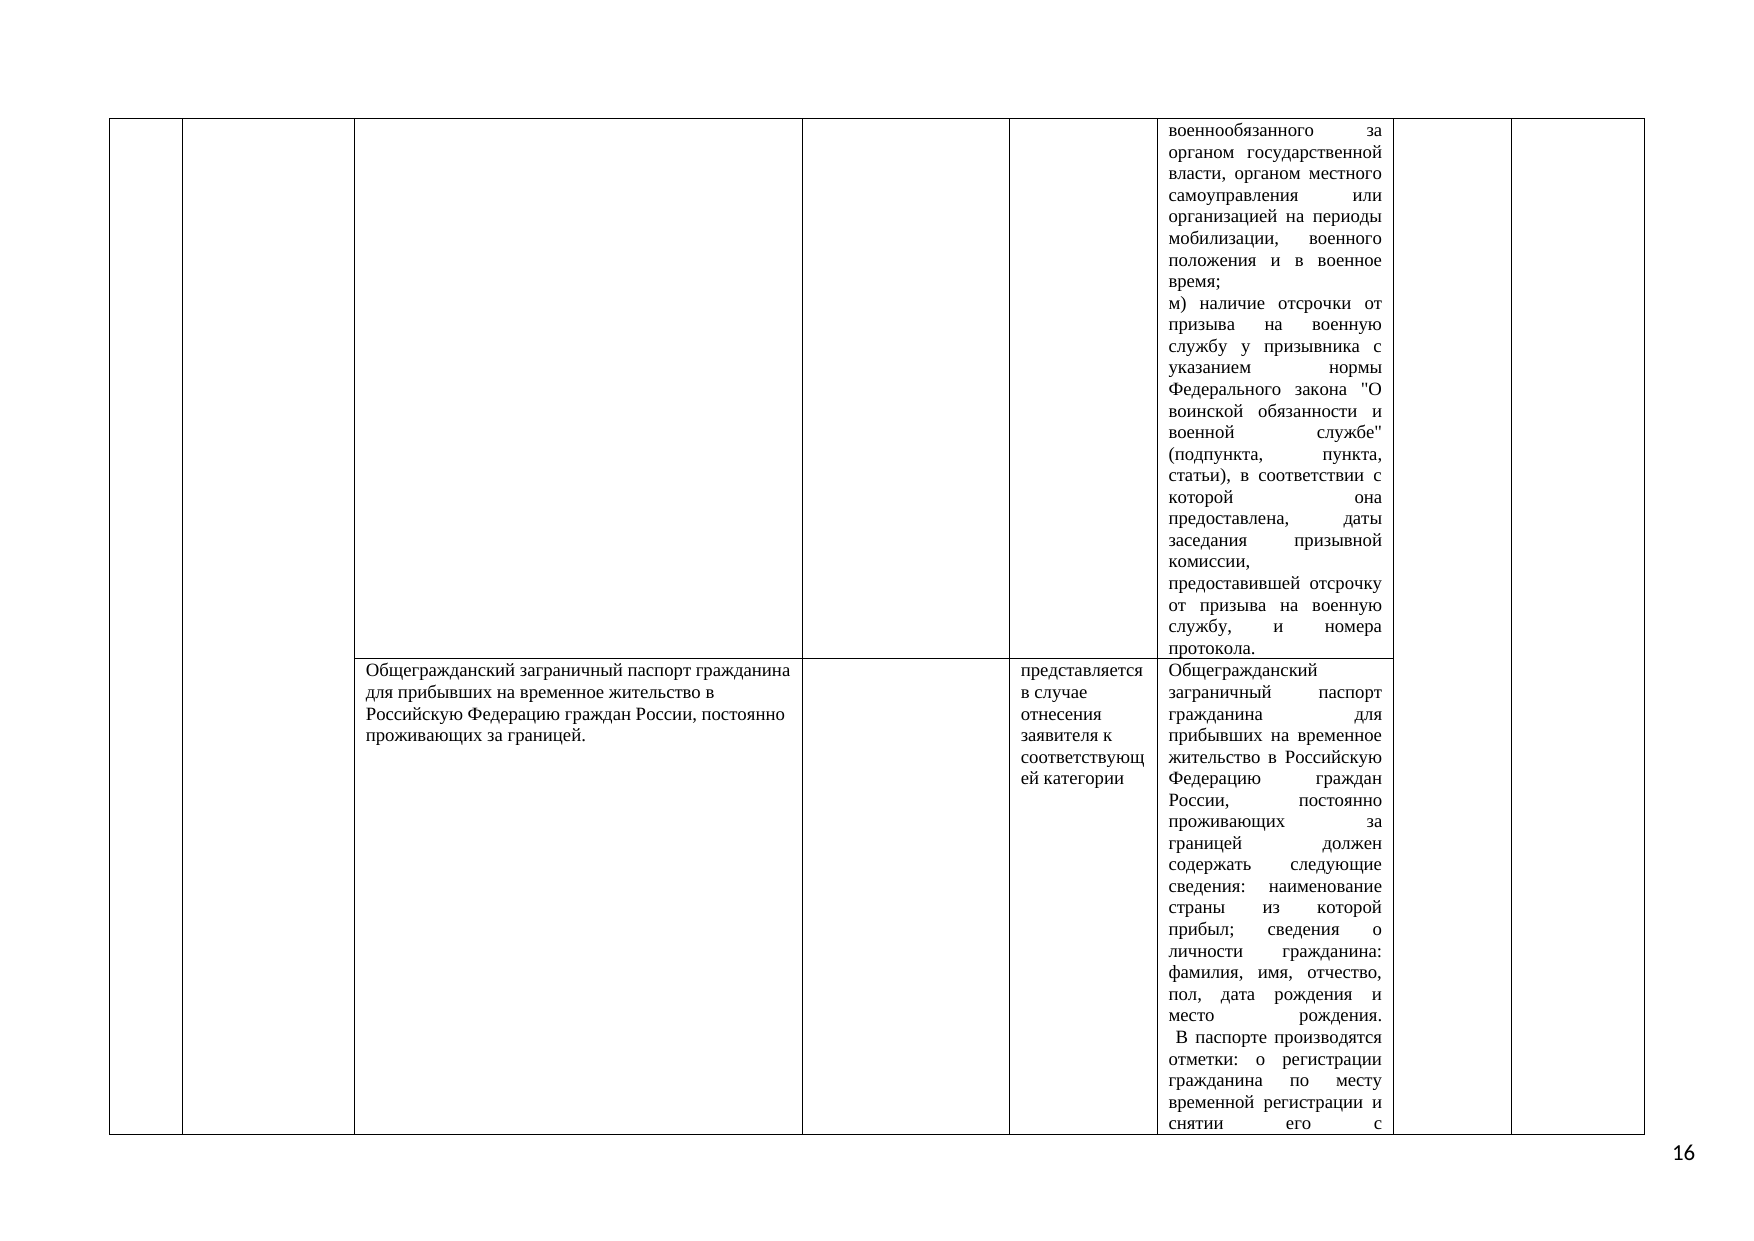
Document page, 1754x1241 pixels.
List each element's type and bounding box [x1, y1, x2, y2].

table_cell [1158, 119, 1393, 658]
table_cell [355, 119, 802, 658]
table_cell [803, 119, 1009, 658]
table_cell [1010, 659, 1157, 1134]
table_cell [355, 659, 802, 1134]
table_cell [803, 659, 1009, 1134]
table_cell [1010, 119, 1157, 658]
table_cell [1158, 659, 1393, 1134]
